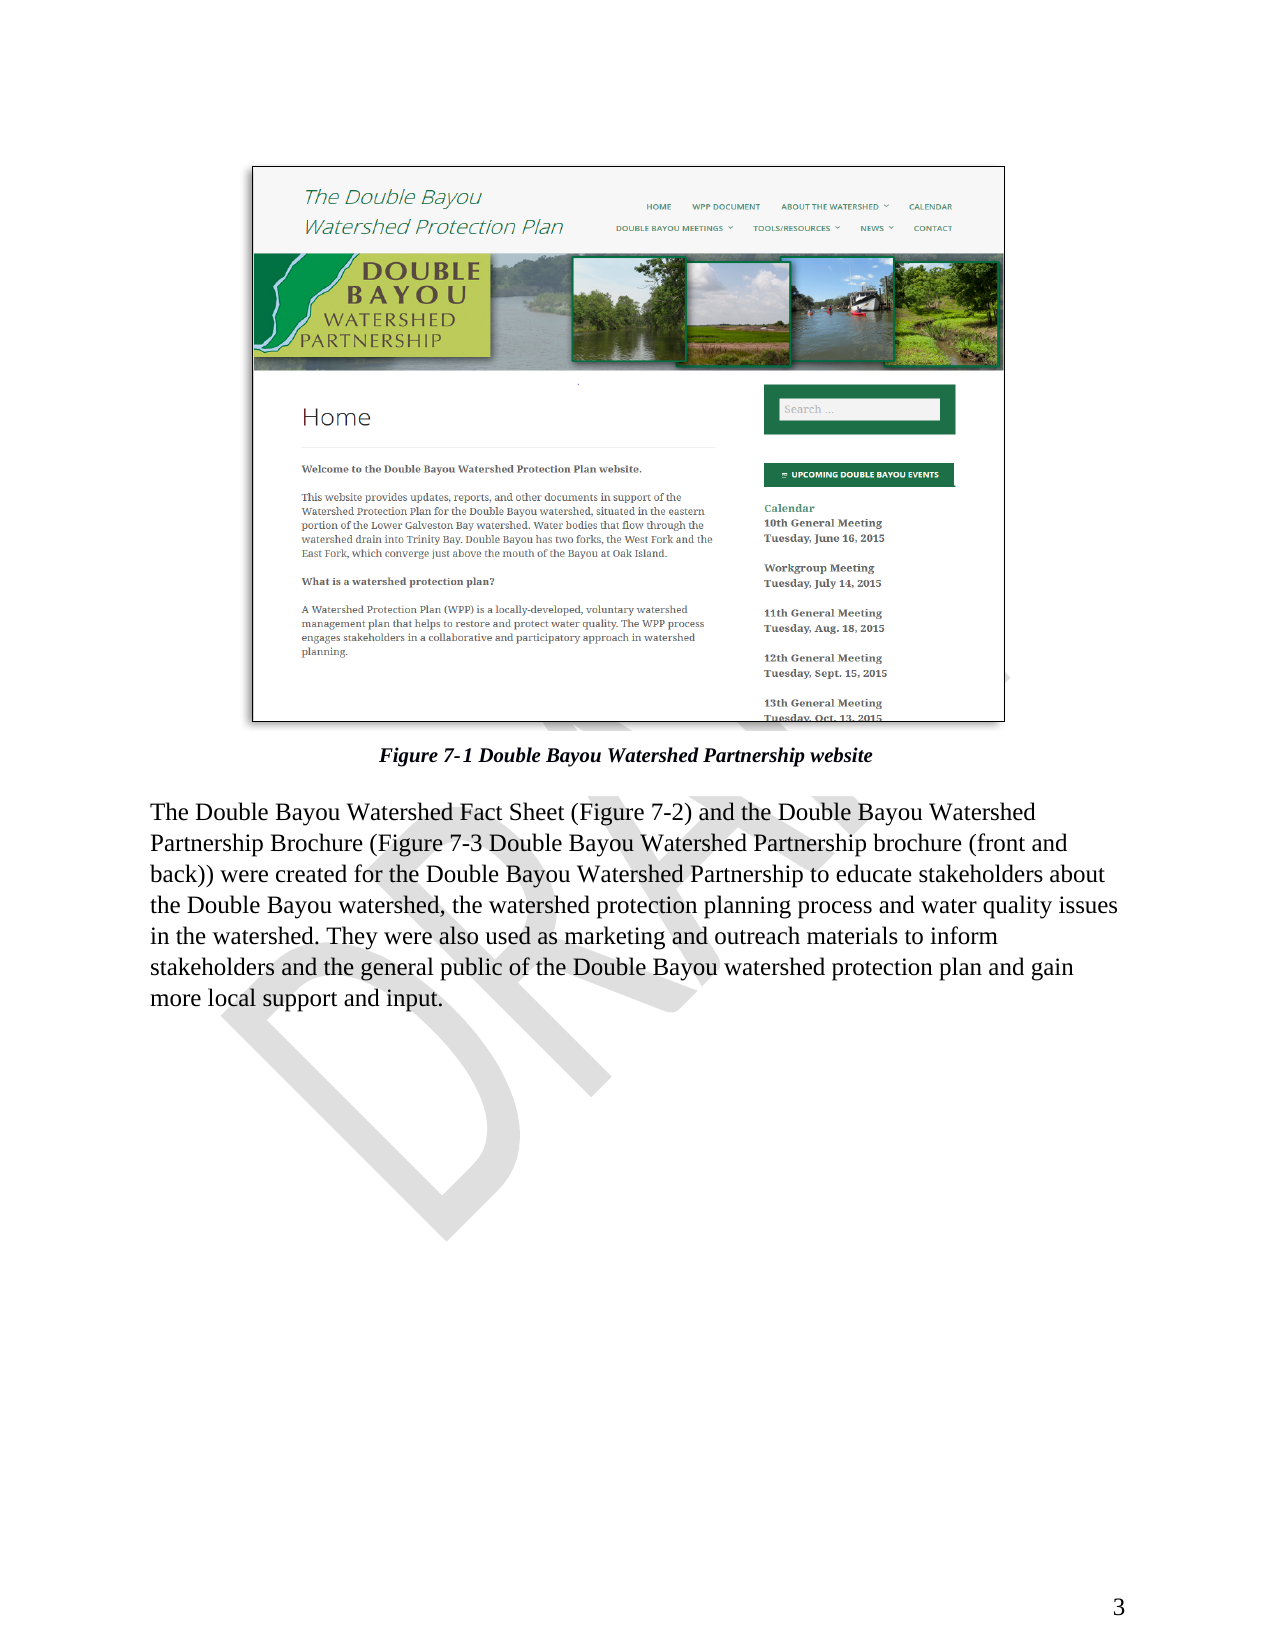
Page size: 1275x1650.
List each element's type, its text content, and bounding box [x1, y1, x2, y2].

picture [253, 167, 1004, 721]
